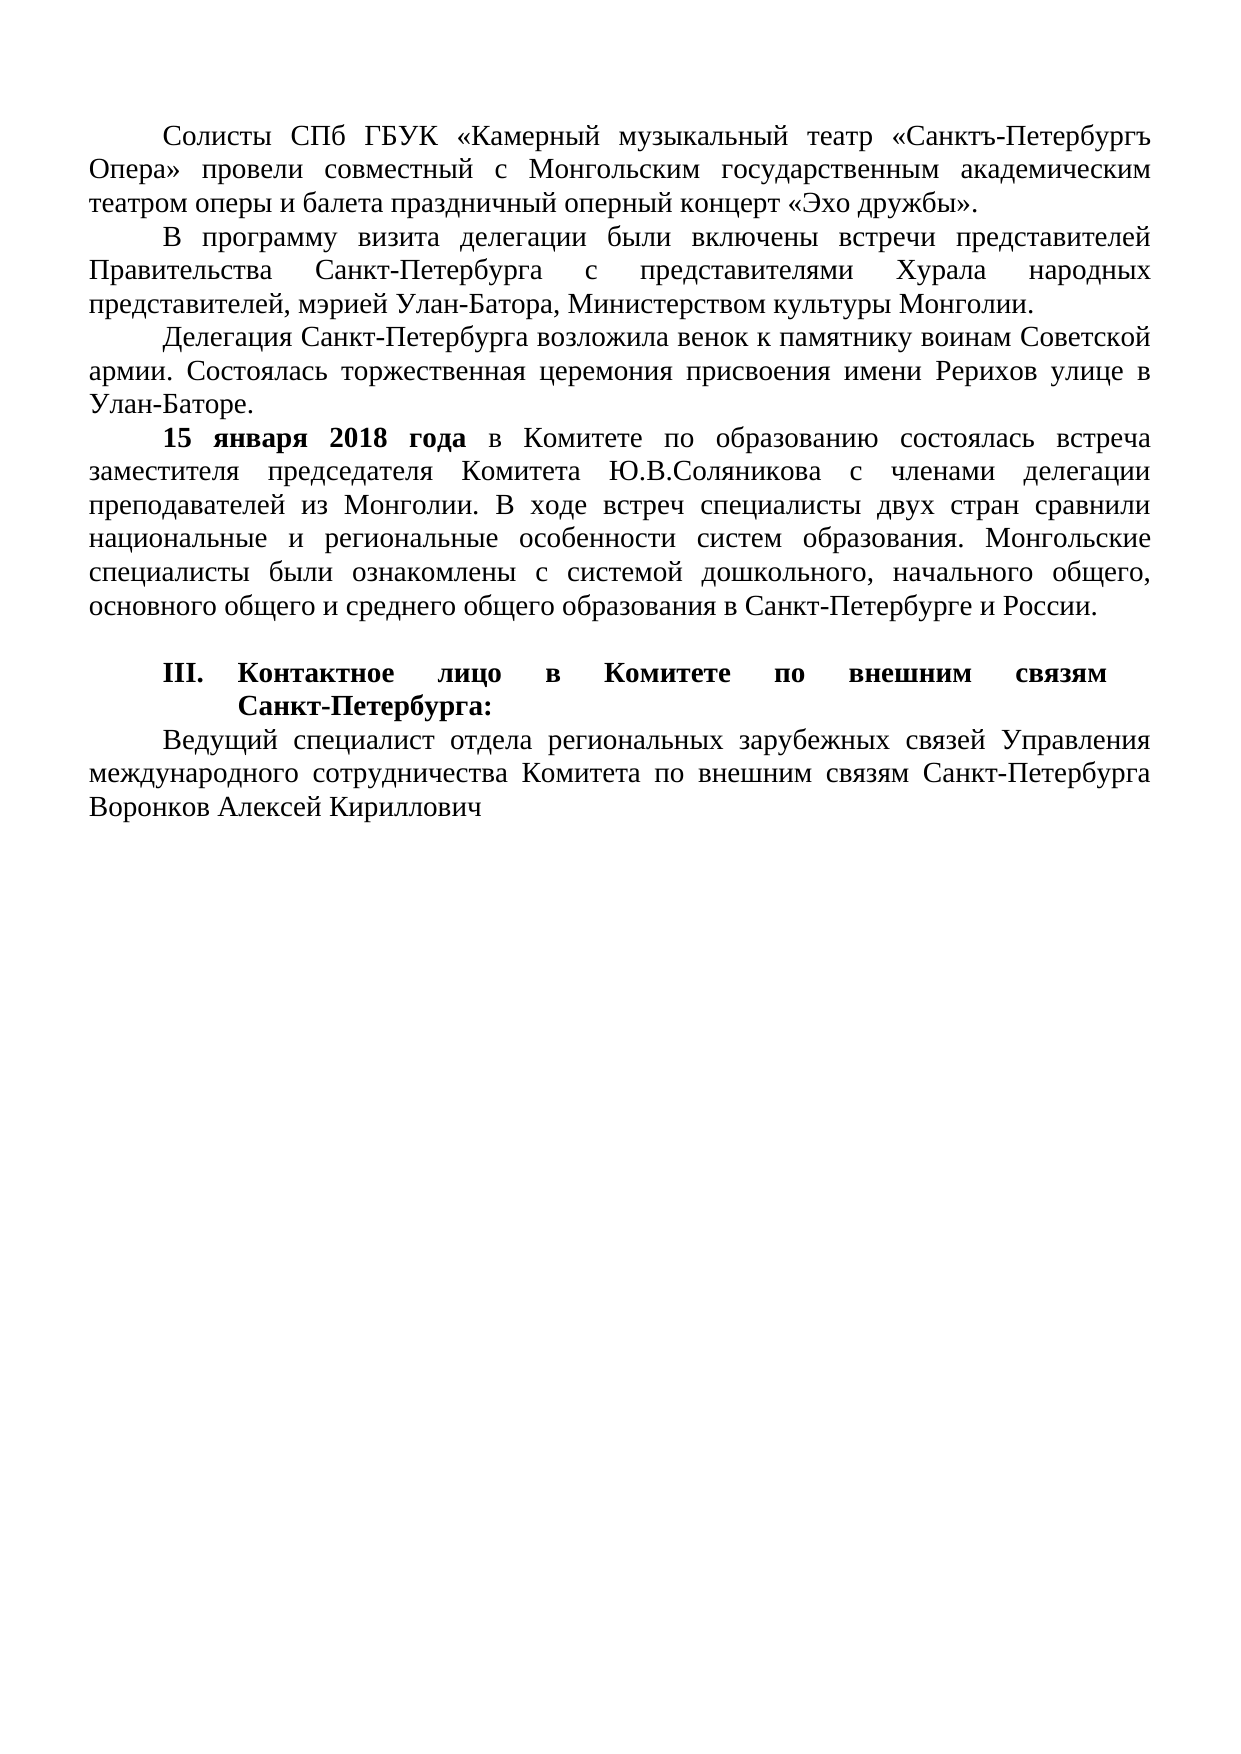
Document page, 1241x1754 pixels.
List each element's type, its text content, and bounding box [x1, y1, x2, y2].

text Солисты СПб ГБУК «Камерный музыкальный театр «Санктъ-Петербургъ Опера» провели совместный с Монгольским государственным академическим театром оперы и балета праздничный оперный концерт «Эхо дружбы». [89, 118, 1152, 219]
text Делегация Санкт-Петербурга возложила венок к памятнику воинам Советской армии. Состоялась торжественная церемония присвоения имени Рерихов улице в Улан-Баторе. [89, 319, 1152, 420]
list Контактное лицо в Комитете по внешним связям Санкт-Петербурга: [162, 655, 1152, 722]
text В программу визита делегации были включены встречи представителей Правительства Санкт-Петербурга с представителями Хурала народных представителей, мэрией Улан-Батора, Министерством культуры Монголии. [89, 219, 1152, 319]
text Ведущий специалист отдела региональных зарубежных связей Управления международного сотрудничества Комитета по внешним связям Санкт-Петербурга Воронков Алексей Кириллович [89, 722, 1152, 822]
text 15 января 2018 года в Комитете по образованию состоялась встреча заместителя председателя Комитета Ю.В.Соляникова с членами делегации преподавателей из Монголии. В ходе встреч специалисты двух стран сравнили национальные и региональные особенности систем образования. Монгольские специалисты были ознакомлены с системой дошкольного, начального общего, основного общего и среднего общего образования в Санкт-Петербурге и России. [89, 420, 1152, 621]
